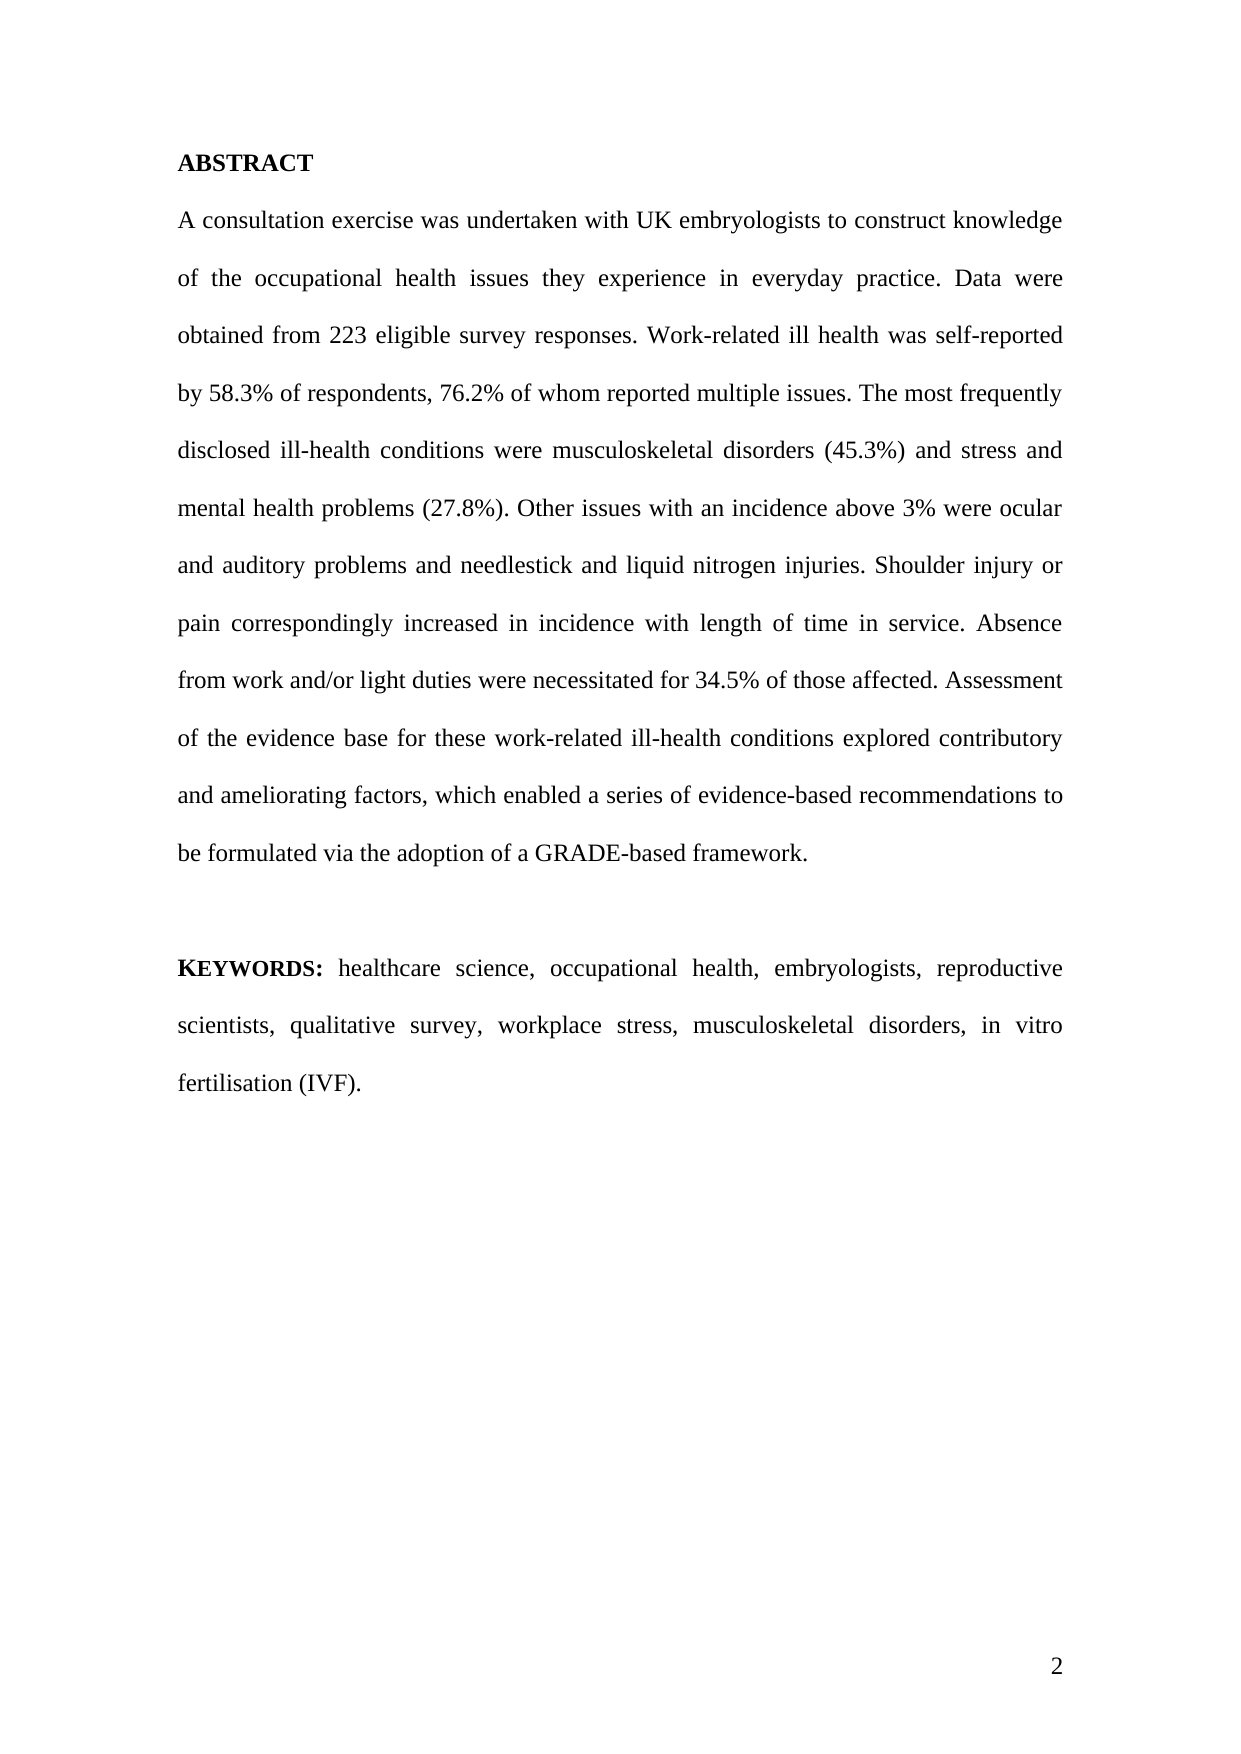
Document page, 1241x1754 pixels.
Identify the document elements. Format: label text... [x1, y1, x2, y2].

title ABSTRACT [177, 148, 1063, 176]
text A consultation exercise was undertaken with UK embryologists to construct knowledge of the occupational health issues they experience in everyday practice. Data were obtained from 223 eligible survey responses. Work-related ill health was self-reported by 58.3% of respondents, 76.2% of whom reported multiple issues. The most frequently disclosed ill-health conditions were musculoskeletal disorders (45.3%) and stress and mental health problems (27.8%). Other issues with an incidence above 3% were ocular and auditory problems and needlestick and liquid nitrogen injuries. Shoulder injury or pain correspondingly increased in incidence with length of time in service. Absence from work and/or light duties were necessitated for 34.5% of those affected. Assessment of the evidence base for these work-related ill-health conditions explored contributory and ameliorating factors, which enabled a series of evidence-based recommendations to be formulated via the adoption of a GRADE-based framework. [177, 205, 1064, 866]
text KEYWORDS: healthcare science, occupational health, embryologists, reproductive scientists, qualitative survey, workplace stress, musculoskeletal disorders, in vitro fertilisation (IVF). [177, 953, 1064, 1096]
